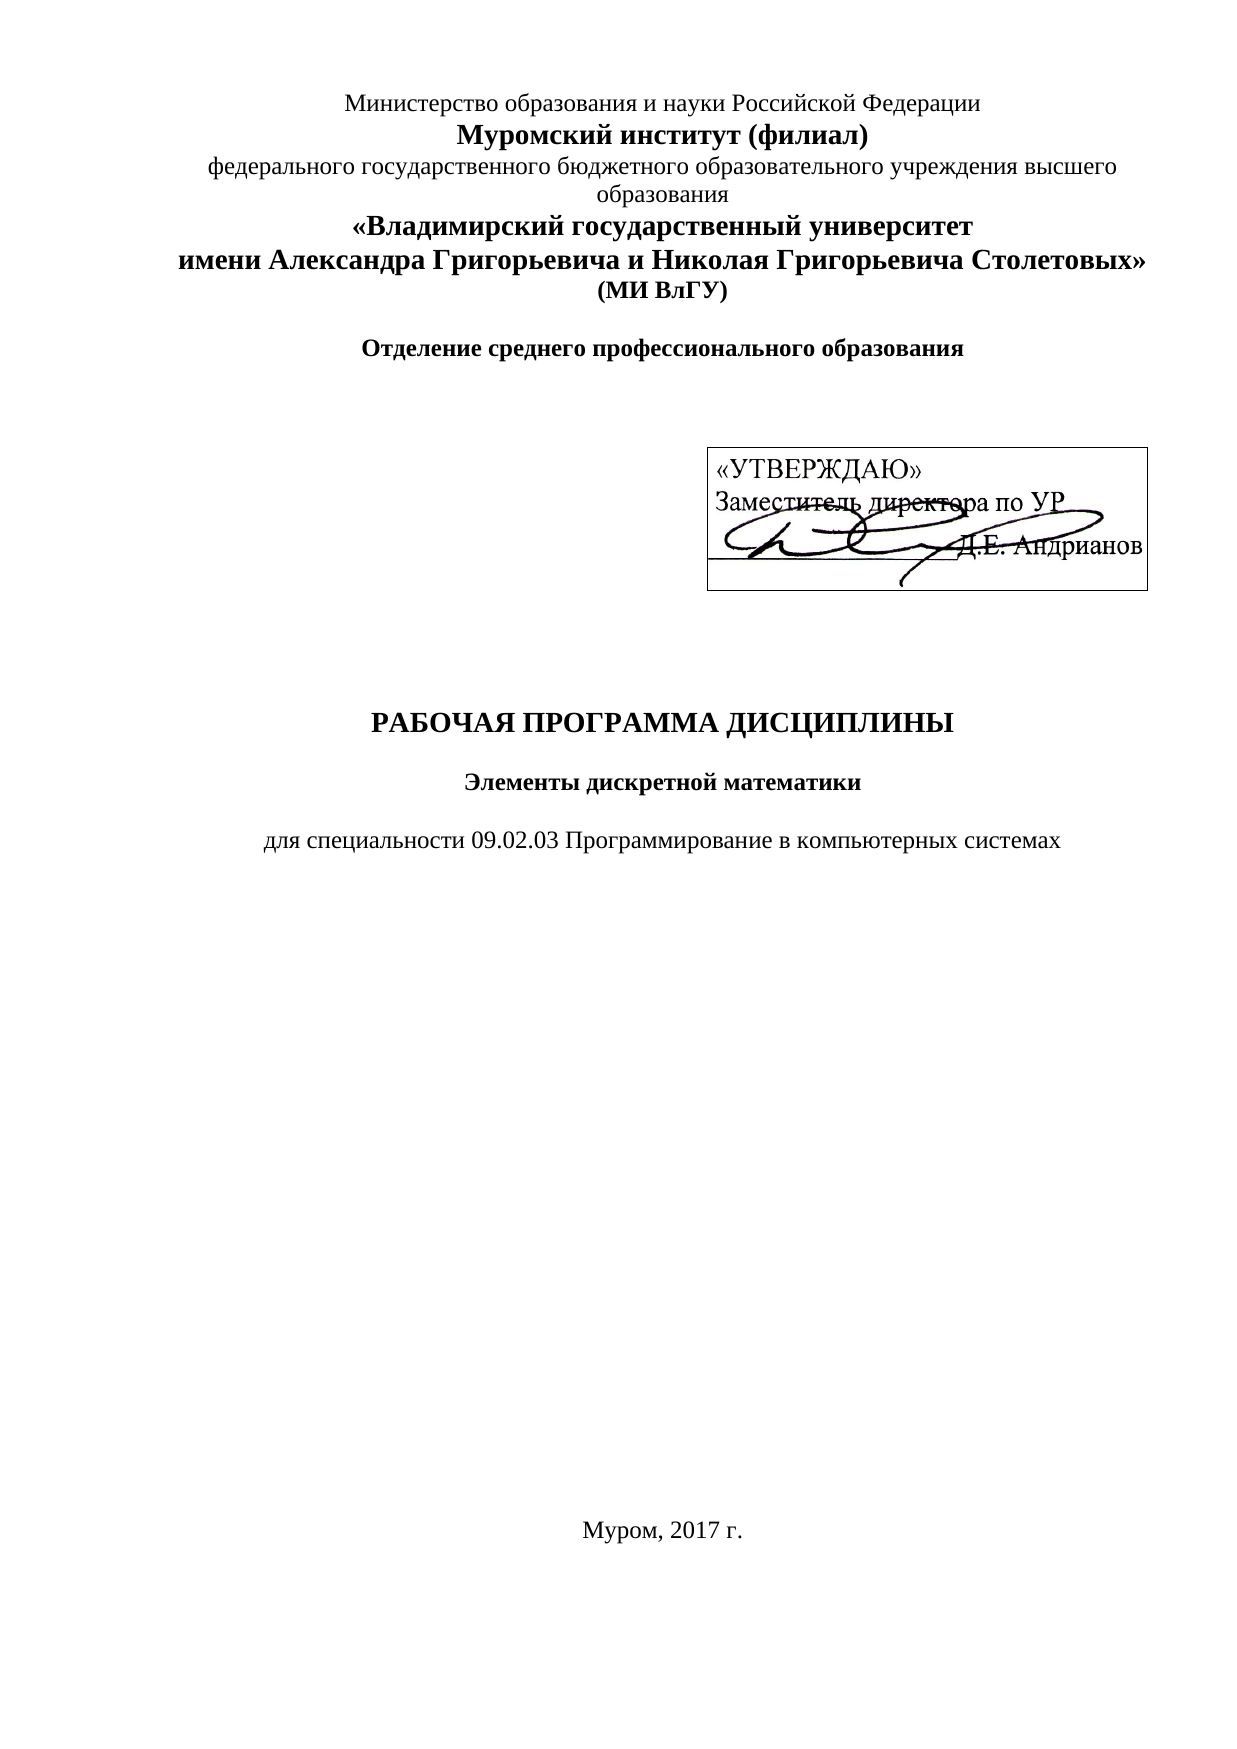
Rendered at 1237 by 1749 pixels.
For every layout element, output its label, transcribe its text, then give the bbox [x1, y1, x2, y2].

picture [708, 448, 1147, 590]
text Министерство образования и науки Российской Федерации [177, 88, 1148, 117]
text Муромский институт (филиал) [177, 117, 1148, 151]
text Отделение среднего профессионального образования [177, 333, 1148, 362]
text федерального государственного бюджетного образовательного учреждения высшего образования [177, 151, 1148, 208]
text имени Александра Григорьевича и Николая Григорьевича Столетовых» [177, 242, 1148, 275]
text (МИ ВлГУ) [177, 275, 1148, 304]
text Рабочая программа дисциплины [177, 705, 1148, 739]
text «Владимирский государственный университет [177, 208, 1148, 242]
text для специальности 09.02.03 Программирование в компьютерных системах [177, 825, 1148, 854]
text Муром, 2017 г. [177, 1515, 1148, 1544]
text Элементы дискретной математики [177, 767, 1148, 796]
